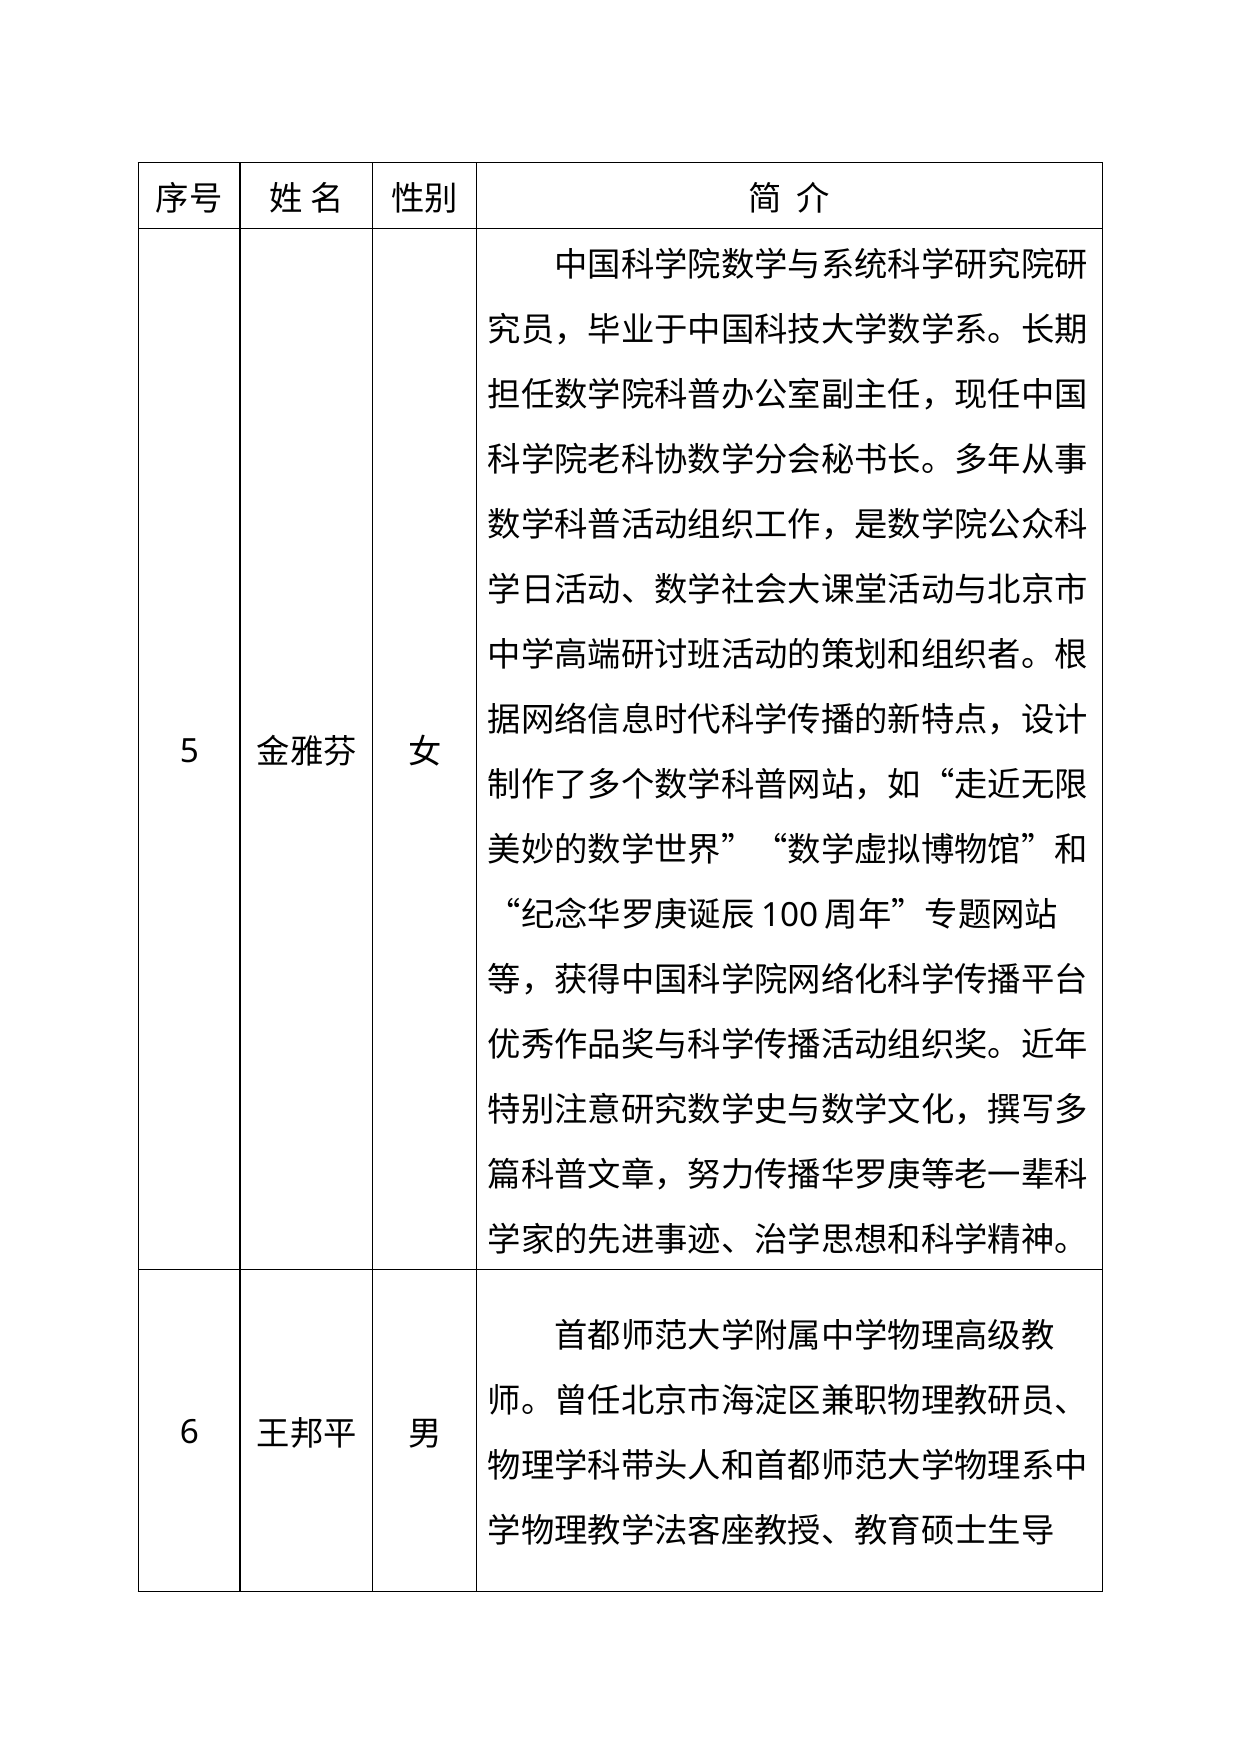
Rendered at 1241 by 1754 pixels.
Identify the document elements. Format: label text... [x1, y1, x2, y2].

table_cell 6 [139, 1270, 239, 1591]
table_header 序号 [139, 163, 239, 228]
table_cell 王邦平 [241, 1270, 372, 1591]
table_header 姓 名 [241, 163, 372, 228]
table_cell 男 [373, 1270, 476, 1591]
table_cell 金雅芬 [241, 229, 372, 1269]
table_cell 中国科学院数学与系统科学研究院研究员，毕业于中国科技大学数学系。长期担任数学院科普办公室副主任，现任中国科学院老科协数学分会秘书长。多年从事数学科普活动组织工作，是数学院公众科学日活动、数学社会大课堂活动与北京市中学高端研讨班活动的策划和组织者。根据网络信息时代科学传播的新特点，设计制作了多个数学科普网站，如“走近无限美妙的数学世界”“数学虚拟博物馆”和“纪念华罗庚诞辰100周年”专题网站等，获得中国科学院网络化科学传播平台优秀作品奖与科学传播活动组织奖。近年特别注意研究数学史与数学文化，撰写多篇科普文章，努力传播华罗庚等老一辈科学家的先进事迹、治学思想和科学精神。 [477, 229, 1102, 1269]
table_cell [477, 1270, 1102, 1591]
table_header 性别 [373, 163, 476, 228]
table_cell 女 [373, 229, 476, 1269]
table_header 简 介 [477, 163, 1102, 228]
table_cell 5 [139, 229, 239, 1269]
